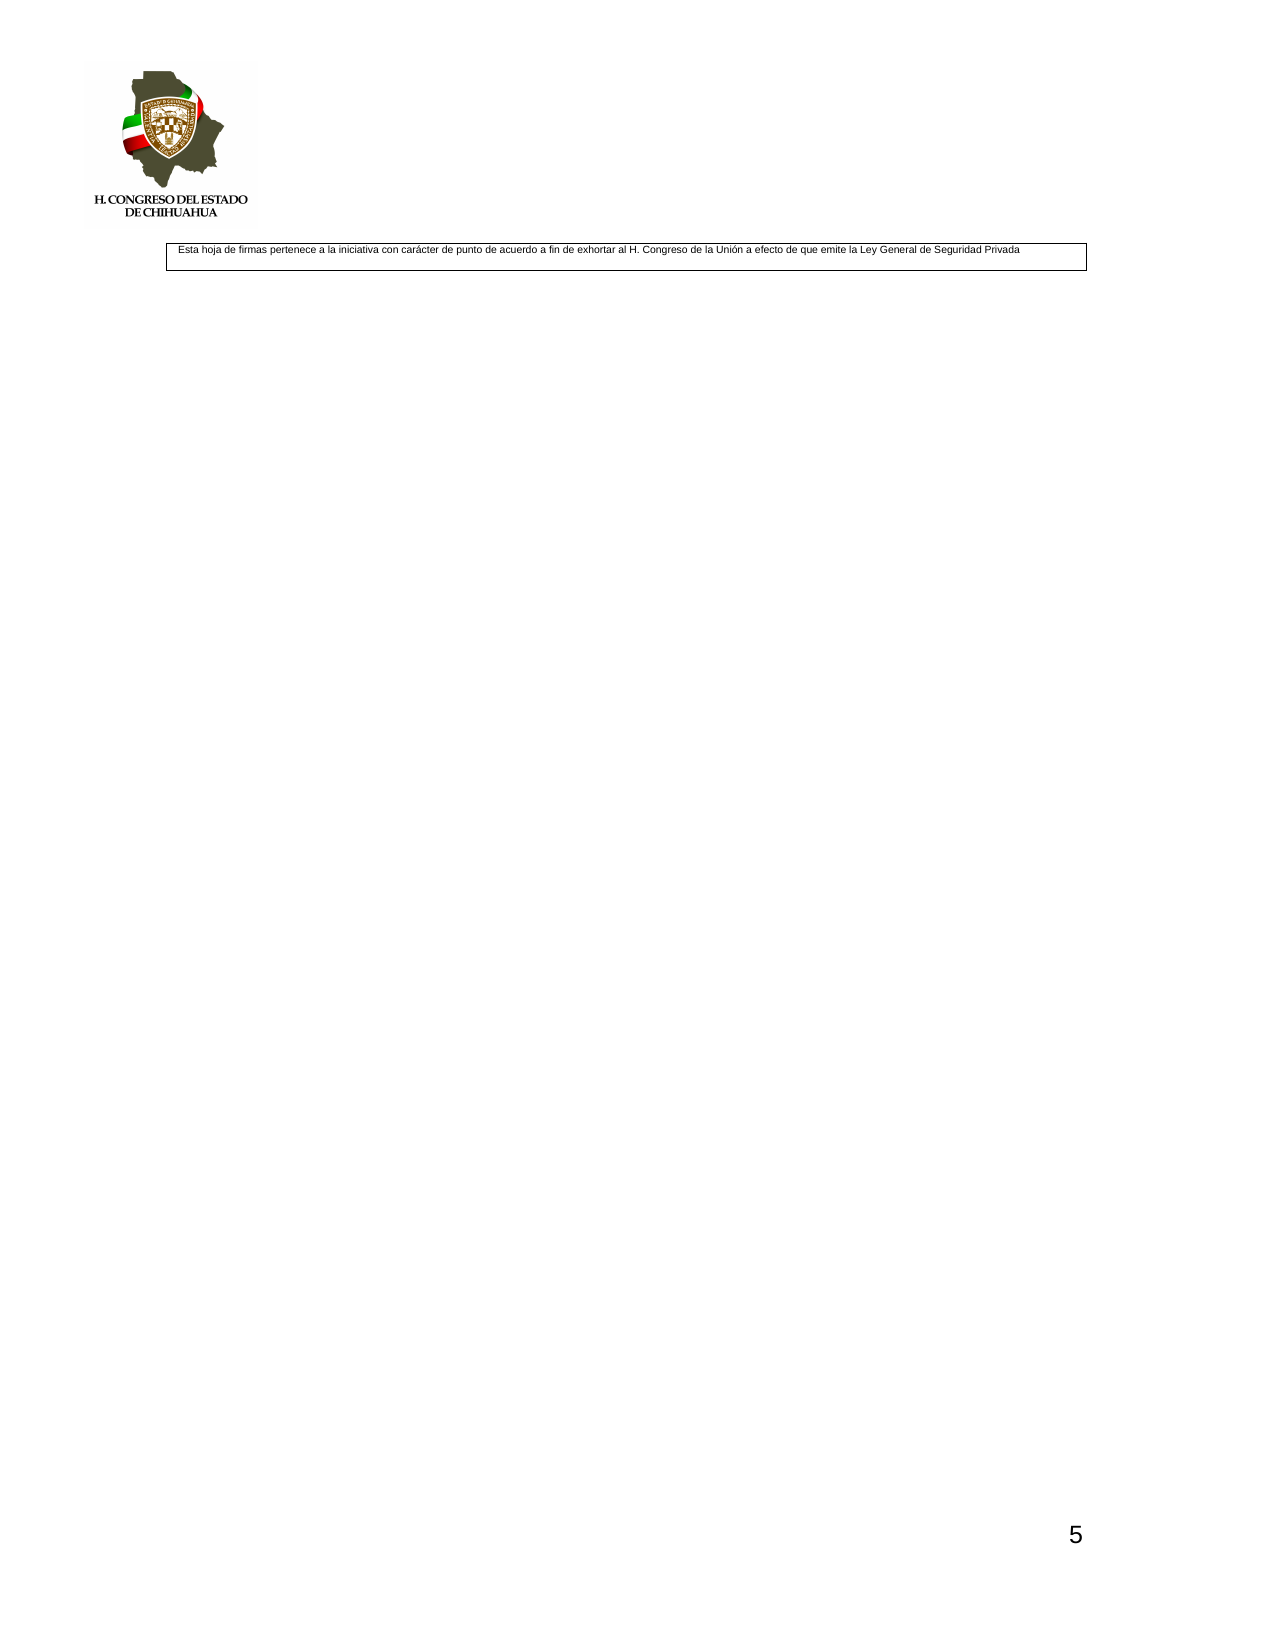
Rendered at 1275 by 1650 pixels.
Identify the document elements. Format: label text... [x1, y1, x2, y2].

table_header Esta hoja de firmas pertenece a la iniciativa con carácter de punto de acuerdo a fin de exhortar al H. Congreso de la Unión a efecto de que emite la Ley General de Seguridad Privada [167, 244, 1086, 270]
picture [84, 61, 258, 229]
